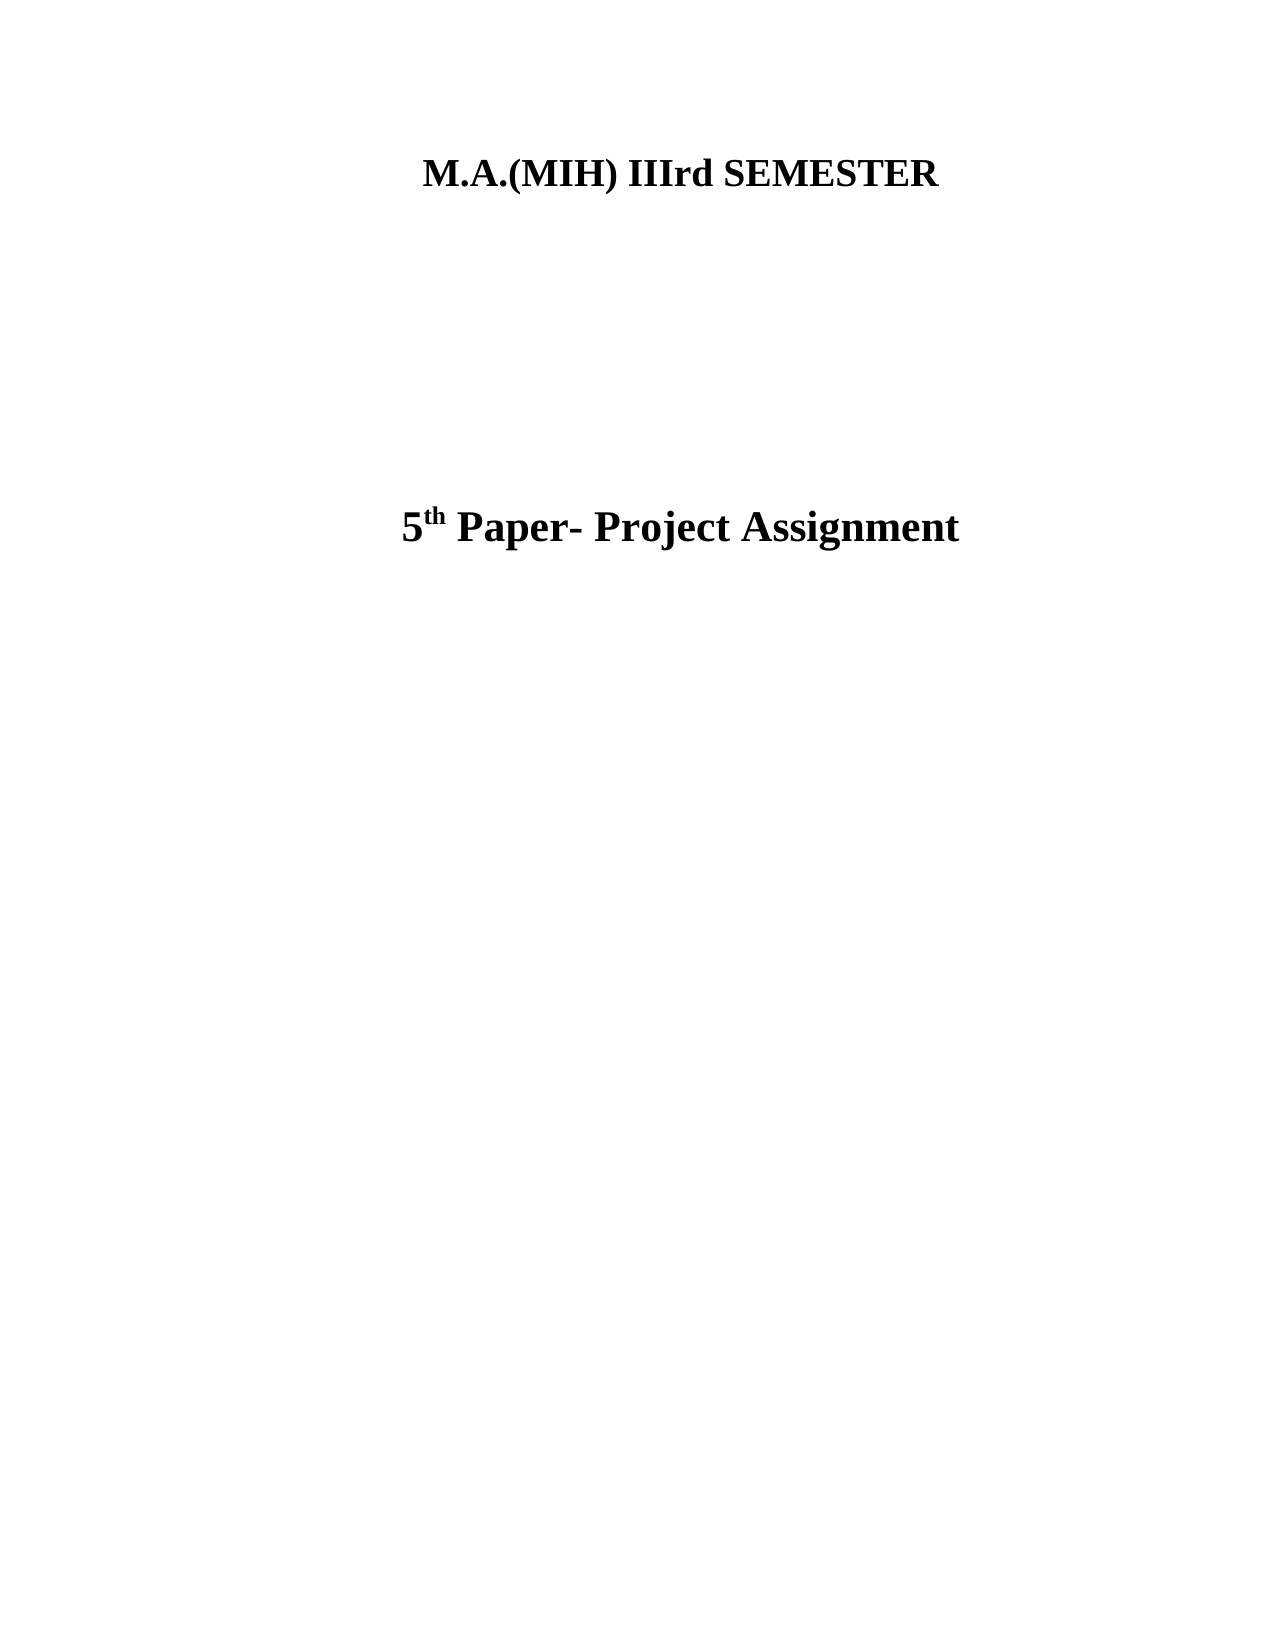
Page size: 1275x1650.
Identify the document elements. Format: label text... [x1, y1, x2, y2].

text 5th Paper- Project Assignment [180, 501, 1181, 551]
text M.A.(MIH) IIIrd SEMESTER [180, 149, 1181, 195]
